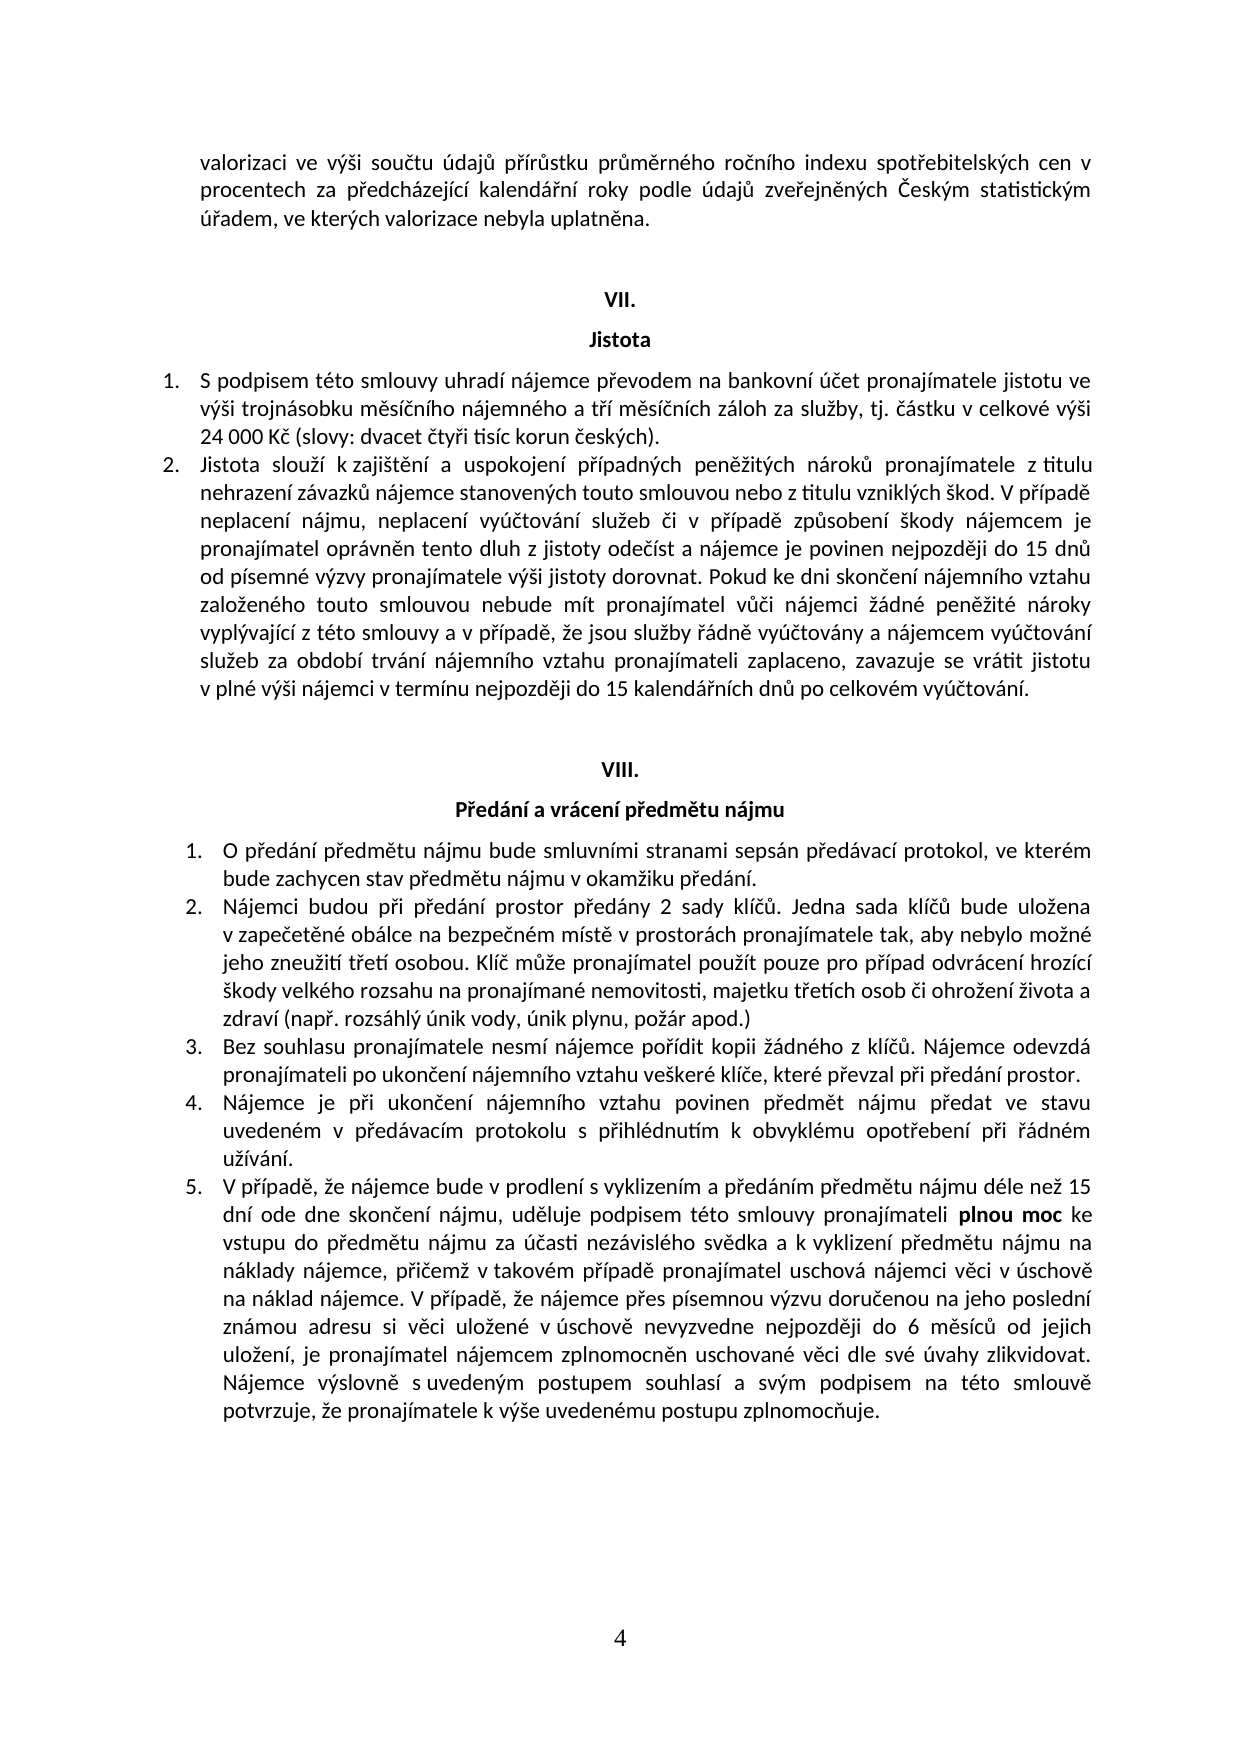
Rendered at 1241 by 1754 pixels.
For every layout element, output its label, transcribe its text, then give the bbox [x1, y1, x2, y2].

subtitle VIII. [148, 755, 1093, 783]
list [162, 148, 1093, 232]
list V případě, že nájemce bude v prodlení s vyklizením a předáním předmětu nájmu déle než 15 dní ode dne skončení nájmu, uděluje podpisem této smlouvy pronajímateli plnou moc ke vstupu do předmětu nájmu za účasti nezávislého svědka a k vyklizení předmětu nájmu na náklady nájemce, přičemž v takovém případě pronajímatel uschová nájemci věci v úschově na náklad nájemce. V případě, že nájemce přes písemnou výzvu doručenou na jeho poslední známou adresu si věci uložené v úschově nevyzvedne nejpozději do 6 měsíců od jejich uložení, je pronajímatel nájemcem zplnomocněn uschované věci dle své úvahy zlikvidovat. Nájemce výslovně s uvedeným postupem souhlasí a svým podpisem na této smlouvě potvrzuje, že pronajímatele k výše uvedenému postupu zplnomocňuje. [185, 1172, 1093, 1424]
subtitle VII. [148, 285, 1093, 313]
list Nájemci budou při předání prostor předány 2 sady klíčů. Jedna sada klíčů bude uložena v zapečetěné obálce na bezpečném místě v prostorách pronajímatele tak, aby nebylo možné jeho zneužití třetí osobou. Klíč může pronajímatel použít pouze pro případ odvrácení hrozící škody velkého rozsahu na pronajímané nemovitosti, majetku třetích osob či ohrožení života a zdraví (např. rozsáhlý únik vody, únik plynu, požár apod.) [185, 892, 1093, 1032]
subtitle Předání a vrácení předmětu nájmu [148, 796, 1093, 823]
list O předání předmětu nájmu bude smluvními stranami sepsán předávací protokol, ve kterém bude zachycen stav předmětu nájmu v okamžiku předání. [185, 836, 1093, 892]
subtitle Jistota [148, 325, 1093, 353]
list Jistota slouží k zajištění a uspokojení případných peněžitých nároků pronajímatele z titulu nehrazení závazků nájemce stanovených touto smlouvou nebo z titulu vzniklých škod. V případě neplacení nájmu, neplacení vyúčtování služeb či v případě způsobení škody nájemcem je pronajímatel oprávněn tento dluh z jistoty odečíst a nájemce je povinen nejpozději do 15 dnů od písemné výzvy pronajímatele výši jistoty dorovnat. Pokud ke dni skončení nájemního vztahu založeného touto smlouvou nebude mít pronajímatel vůči nájemci žádné peněžité nároky vyplývající z této smlouvy a v případě, že jsou služby řádně vyúčtovány a nájemcem vyúčtování služeb za období trvání nájemního vztahu pronajímateli zaplaceno, zavazuje se vrátit jistotu v plné výši nájemci v termínu nejpozději do 15 kalendářních dnů po celkovém vyúčtování. [162, 450, 1093, 702]
list Nájemce je při ukončení nájemního vztahu povinen předmět nájmu předat ve stavu uvedeném v předávacím protokolu s přihlédnutím k obvyklému opotřebení při řádném užívání. [185, 1088, 1093, 1172]
list Bez souhlasu pronajímatele nesmí nájemce pořídit kopii žádného z klíčů. Nájemce odevzdá pronajímateli po ukončení nájemního vztahu veškeré klíče, které převzal při předání prostor. [185, 1032, 1093, 1088]
list S podpisem této smlouvy uhradí nájemce převodem na bankovní účet pronajímatele jistotu ve výši trojnásobku měsíčního nájemného a tří měsíčních záloh za služby, tj. částku v celkové výši 24 000 Kč (slovy: dvacet čtyři tisíc korun českých). [162, 366, 1093, 450]
